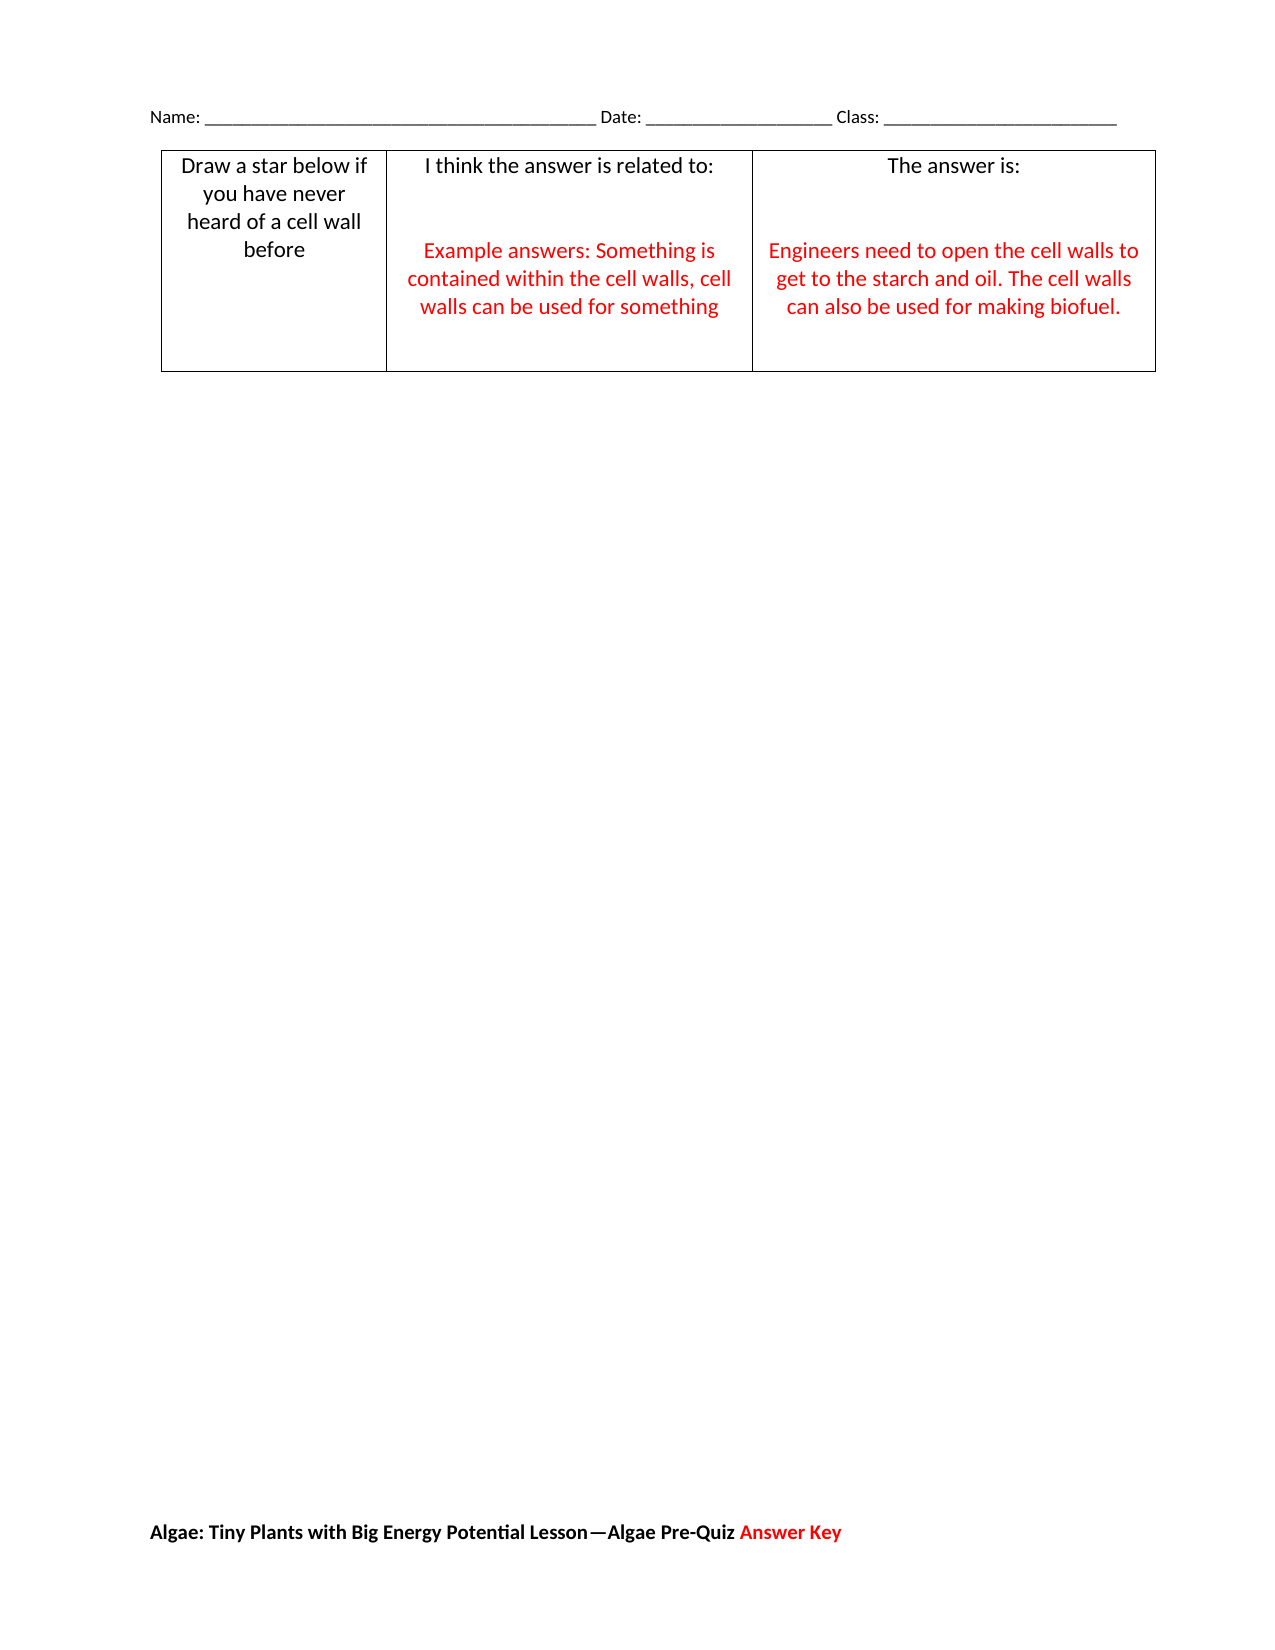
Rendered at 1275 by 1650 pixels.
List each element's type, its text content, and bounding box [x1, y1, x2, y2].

table_header Draw a star below if you have never heard of a cell wall before [162, 151, 386, 371]
table_header The answer is: Engineers need to open the cell walls to get to the starch and oil. The cell walls can also be used for making biofuel. [753, 151, 1155, 371]
table_header I think the answer is related to: Example answers: Something is contained within the cell walls, cell walls can be used for something [387, 151, 752, 371]
